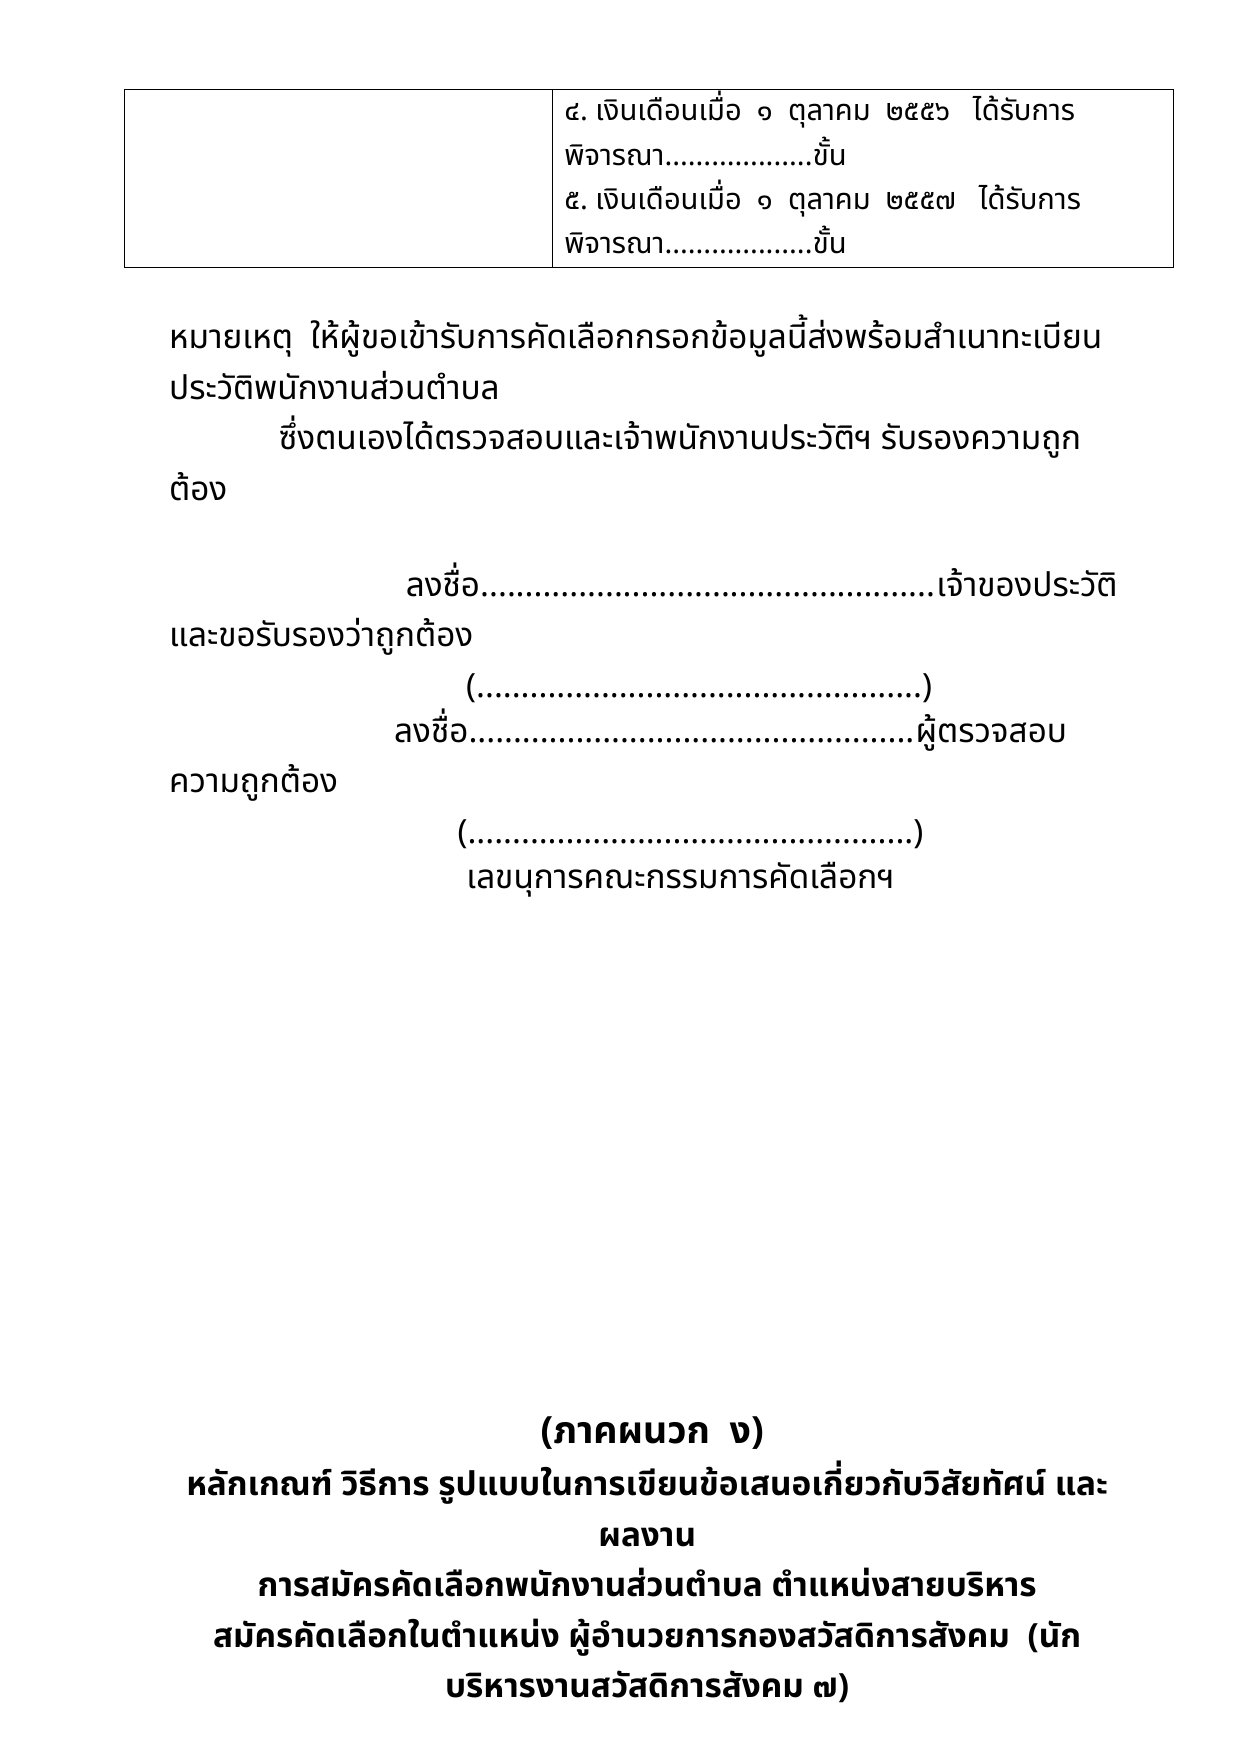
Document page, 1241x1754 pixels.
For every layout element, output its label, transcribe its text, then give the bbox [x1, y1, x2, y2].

text ซึ่งตนเองได้ตรวจสอบและเจ้าพนักงานประวัติฯ รับรองความถูกต้อง [169, 414, 1125, 515]
text (ภาคผนวก ง) [169, 1403, 1125, 1460]
text ลงชื่อ..................................................ผู้ตรวจสอบความถูกต้อง [169, 707, 1125, 808]
text หลักเกณฑ์ วิธีการ รูปแบบในการเขียนข้อเสนอเกี่ยวกับวิสัยทัศน์ และผลงาน [169, 1460, 1125, 1561]
text หมายเหตุ ให้ผู้ขอเข้ารับการคัดเลือกกรอกข้อมูลนี้ส่งพร้อมสำเนาทะเบียนประวัติพนักงานส่วนตำบล [169, 313, 1125, 414]
text การสมัครคัดเลือกพนักงานส่วนตำบล ตำแหน่งสายบริหาร [169, 1561, 1125, 1611]
text (..................................................) [169, 661, 1125, 707]
text (..................................................) [169, 808, 1125, 853]
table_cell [553, 90, 1173, 267]
text เลขนุการคณะกรรมการคัดเลือกฯ [169, 853, 1125, 904]
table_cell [125, 90, 552, 267]
text ลงชื่อ...................................................เจ้าของประวัติ และขอรับรองว่าถูกต้อง [169, 560, 1125, 661]
text สมัครคัดเลือกในตำแหน่ง ผู้อำนวยการกองสวัสดิการสังคม (นักบริหารงานสวัสดิการสังคม ๗) [169, 1611, 1125, 1713]
